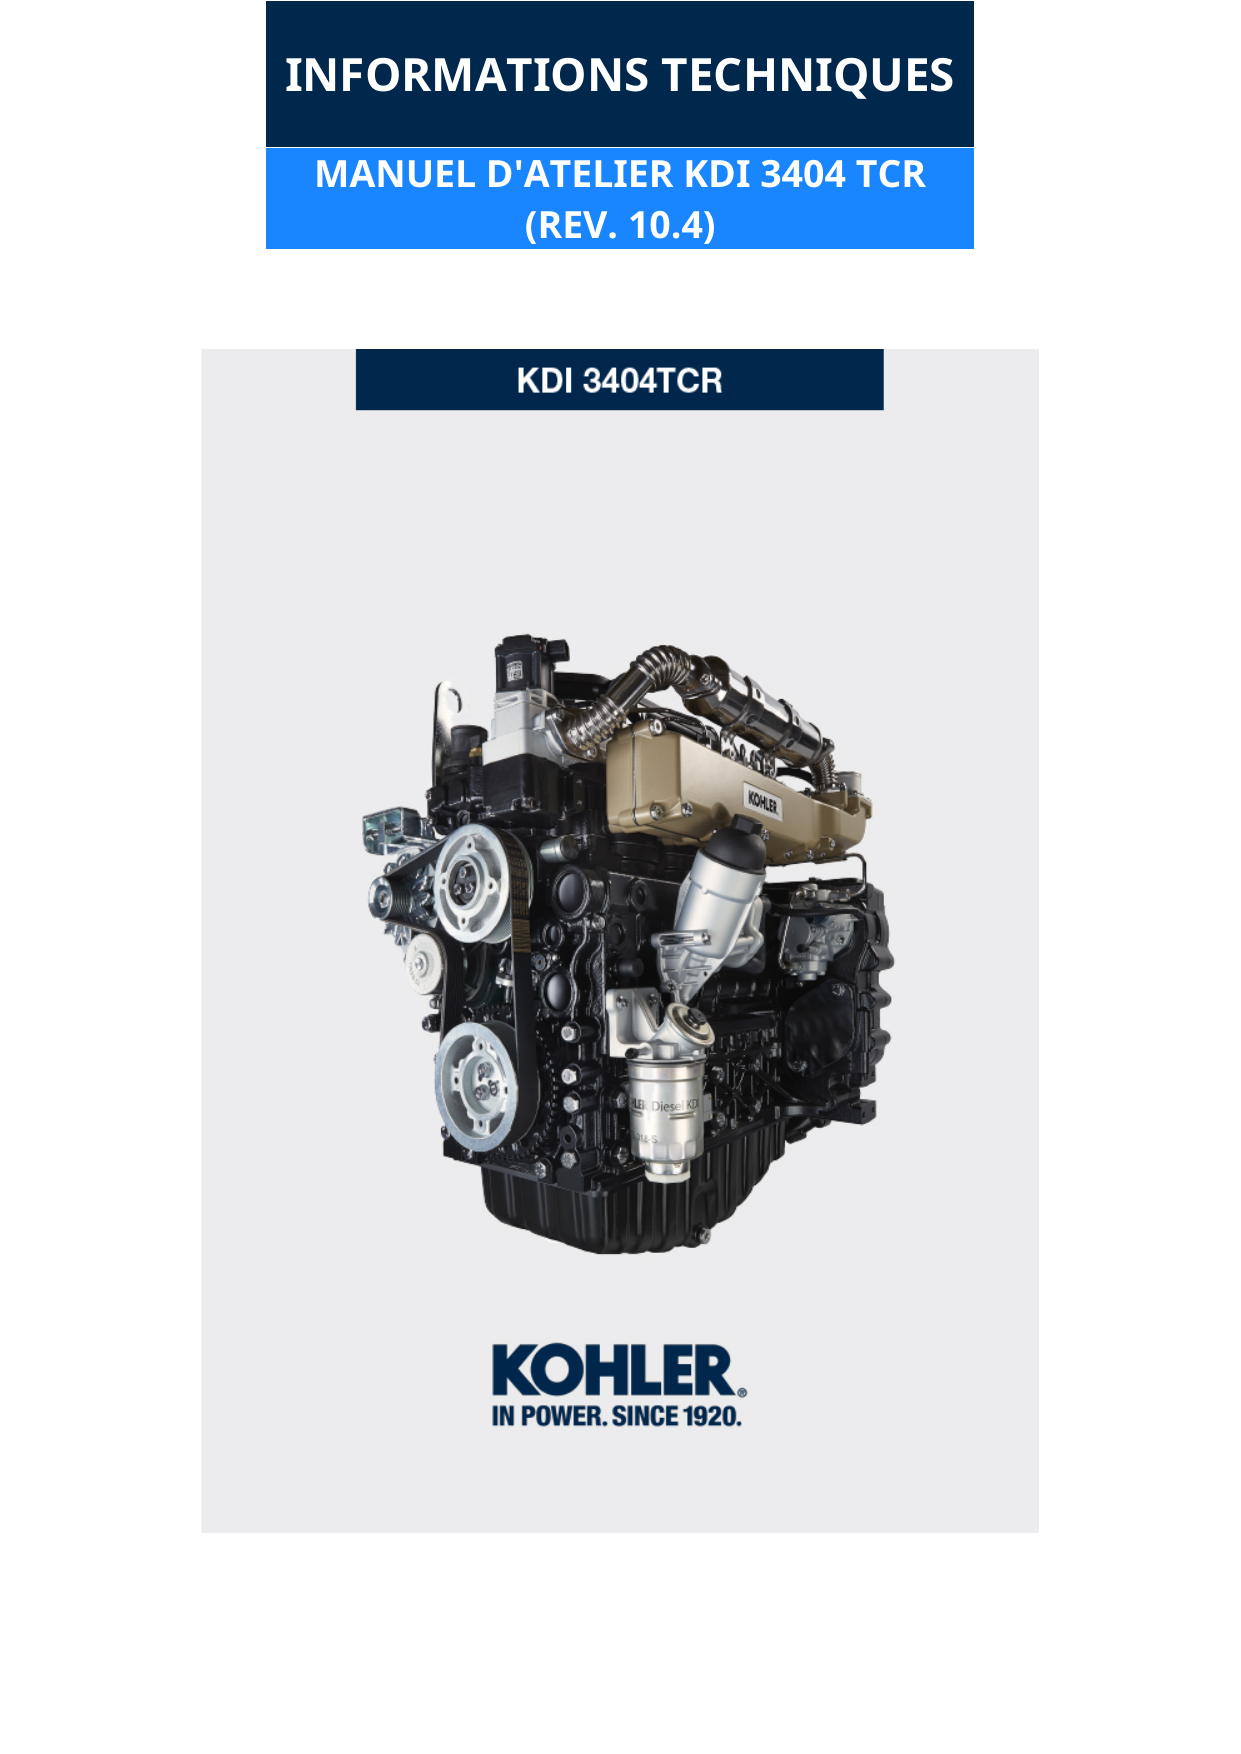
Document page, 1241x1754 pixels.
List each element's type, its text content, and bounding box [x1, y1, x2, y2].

table_header Informations techniques [266, 1, 974, 147]
picture [201, 349, 1039, 1533]
table_cell Manuel d'atelier KDI 3404 TCR (Rev. 10.4) [266, 148, 974, 249]
